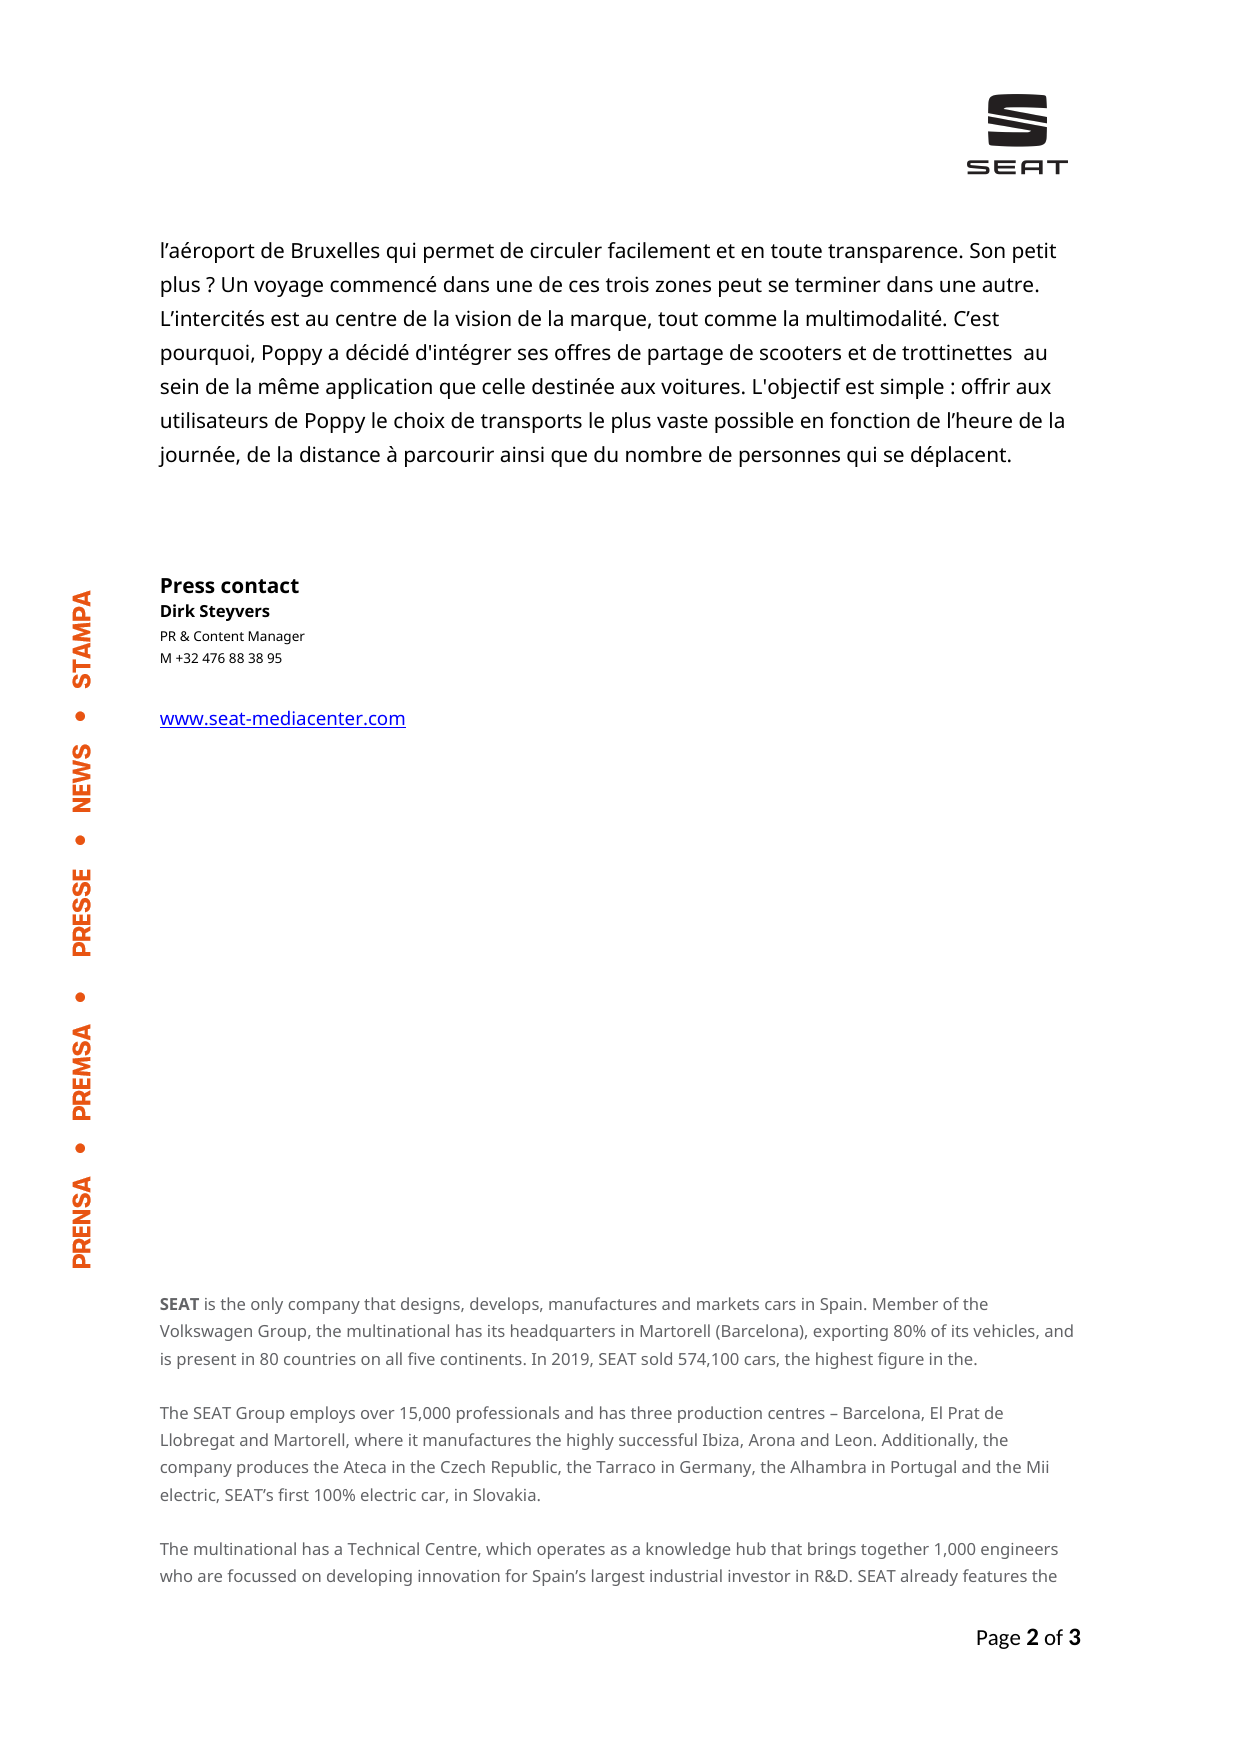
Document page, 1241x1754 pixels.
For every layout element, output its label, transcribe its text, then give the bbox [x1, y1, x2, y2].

text The SEAT Group employs over 15,000 professionals and has three production centres – Barcelona, El Prat de Llobregat and Martorell, where it manufactures the highly successful Ibiza, Arona and Leon. Additionally, the company produces the Ateca in the Czech Republic, the Tarraco in Germany, the Alhambra in Portugal and the Mii electric, SEAT’s first 100% electric car, in Slovakia. [159, 1402, 1081, 1506]
text SEAT is the only company that designs, develops, manufactures and markets cars in Spain. Member of the Volkswagen Group, the multinational has its headquarters in Martorell (Barcelona), exporting 80% of its vehicles, and is present in 80 countries on all five continents. In 2019, SEAT sold 574,100 cars, the highest figure in the. [159, 1293, 1081, 1370]
picture [39, 517, 121, 1341]
text M +32 476 88 38 95 [159, 649, 1081, 667]
text Dirk Steyvers [159, 600, 1081, 622]
text www.seat-mediacenter.com [159, 705, 1081, 731]
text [159, 1538, 1081, 1587]
text PR & Content Manager [159, 627, 1081, 645]
text Press contact [159, 571, 1081, 600]
